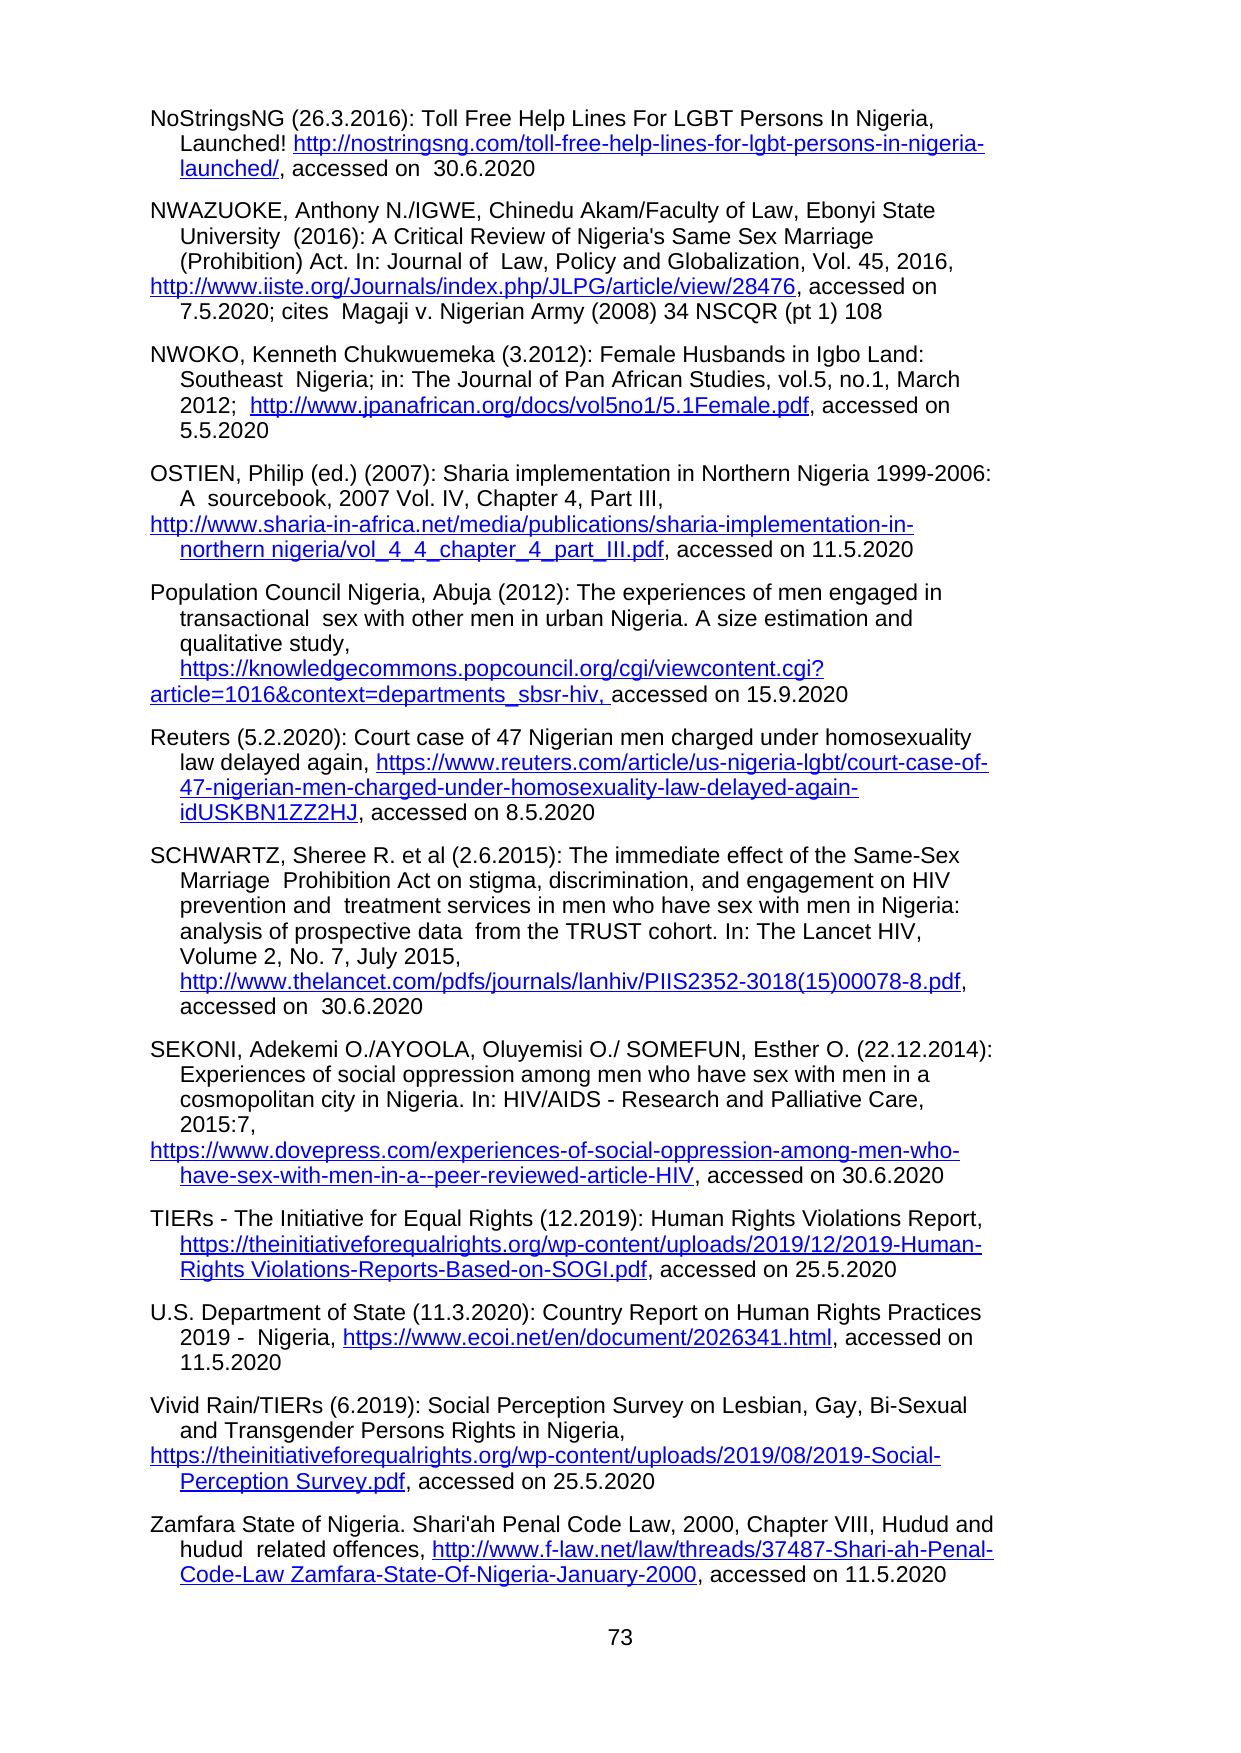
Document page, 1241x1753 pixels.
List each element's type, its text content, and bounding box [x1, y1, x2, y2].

text http://www.sharia-in-africa.net/media/publications/sharia-implementation-in-northern nigeria/vol_4_4_chapter_4_part_III.pdf, accessed on 11.5.2020 [150, 512, 999, 562]
text TIERs - The Initiative for Equal Rights (12.2019): Human Rights Violations Report, https://theinitiativeforequalrights.org/wp-content/uploads/2019/12/2019-Human-Rights Violations-Reports-Based-on-SOGI.pdf, accessed on 25.5.2020 [150, 1207, 999, 1282]
text U.S. Department of State (11.3.2020): Country Report on Human Rights Practices 2019 - Nigeria, https://www.ecoi.net/en/document/2026341.html, accessed on 11.5.2020 [150, 1300, 999, 1375]
text NoStringsNG (26.3.2016): Toll Free Help Lines For LGBT Persons In Nigeria, Launched! http://nostringsng.com/toll-free-help-lines-for-lgbt-persons-in-nigeria-launched/, accessed on 30.6.2020 [150, 106, 999, 182]
text NWOKO, Kenneth Chukwuemeka (3.2012): Female Husbands in Igbo Land: Southeast Nigeria; in: The Journal of Pan African Studies, vol.5, no.1, March 2012; http://www.jpanafrican.org/docs/vol5no1/5.1Female.pdf, accessed on 5.5.2020 [150, 343, 999, 443]
text SCHWARTZ, Sheree R. et al (2.6.2015): The immediate effect of the Same-Sex Marriage Prohibition Act on stigma, discrimination, and engagement on HIV prevention and treatment services in men who have sex with men in Nigeria: analysis of prospective data from the TRUST cohort. In: The Lancet HIV, Volume 2, No. 7, July 2015, http://www.thelancet.com/pdfs/journals/lanhiv/PIIS2352-3018(15)00078-8.pdf, accessed on 30.6.2020 [150, 844, 999, 1019]
text article=1016&context=departments_sbsr-hiv, accessed on 15.9.2020 [150, 681, 999, 708]
text https://theinitiativeforequalrights.org/wp-content/uploads/2019/08/2019-Social-Perception Survey.pdf, accessed on 25.5.2020 [150, 1444, 999, 1494]
text OSTIEN, Philip (ed.) (2007): Sharia implementation in Northern Nigeria 1999-2006: A sourcebook, 2007 Vol. IV, Chapter 4, Part III, [150, 461, 999, 511]
text http://www.iiste.org/Journals/index.php/JLPG/article/view/28476, accessed on 7.5.2020; cites Magaji v. Nigerian Army (2008) 34 NSCQR (pt 1) 108 [150, 274, 999, 325]
text Vivid Rain/TIERs (6.2019): Social Perception Survey on Lesbian, Gay, Bi-Sexual and Transgender Persons Rights in Nigeria, [150, 1393, 999, 1443]
text NWAZUOKE, Anthony N./IGWE, Chinedu Akam/Faculty of Law, Ebonyi State University (2016): A Critical Review of Nigeria's Same Sex Marriage (Prohibition) Act. In: Journal of Law, Policy and Globalization, Vol. 45, 2016, [150, 199, 999, 274]
text Population Council Nigeria, Abuja (2012): The experiences of men engaged in transactional sex with other men in urban Nigeria. A size estimation and qualitative study, https://knowledgecommons.popcouncil.org/cgi/viewcontent.cgi? [150, 581, 999, 681]
text Reuters (5.2.2020): Court case of 47 Nigerian men charged under homosexuality law delayed again, https://www.reuters.com/article/us-nigeria-lgbt/court-case-of-47-nigerian-men-charged-under-homosexuality-law-delayed-again-idUSKBN1ZZ2HJ, accessed on 8.5.2020 [150, 725, 999, 826]
text https://www.dovepress.com/experiences-of-social-oppression-among-men-who-have-sex-with-men-in-a--peer-reviewed-article-HIV, accessed on 30.6.2020 [150, 1138, 999, 1188]
text Zamfara State of Nigeria. Shari'ah Penal Code Law, 2000, Chapter VIII, Hudud and hudud related offences, http://www.f-law.net/law/threads/37487-Shari-ah-Penal-Code-Law Zamfara-State-Of-Nigeria-January-2000, accessed on 11.5.2020 [150, 1512, 999, 1587]
text SEKONI, Adekemi O./AYOOLA, Oluyemisi O./ SOMEFUN, Esther O. (22.12.2014): Experiences of social oppression among men who have sex with men in a cosmopolitan city in Nigeria. In: HIV/AIDS - Research and Palliative Care, 2015:7, [150, 1037, 999, 1138]
